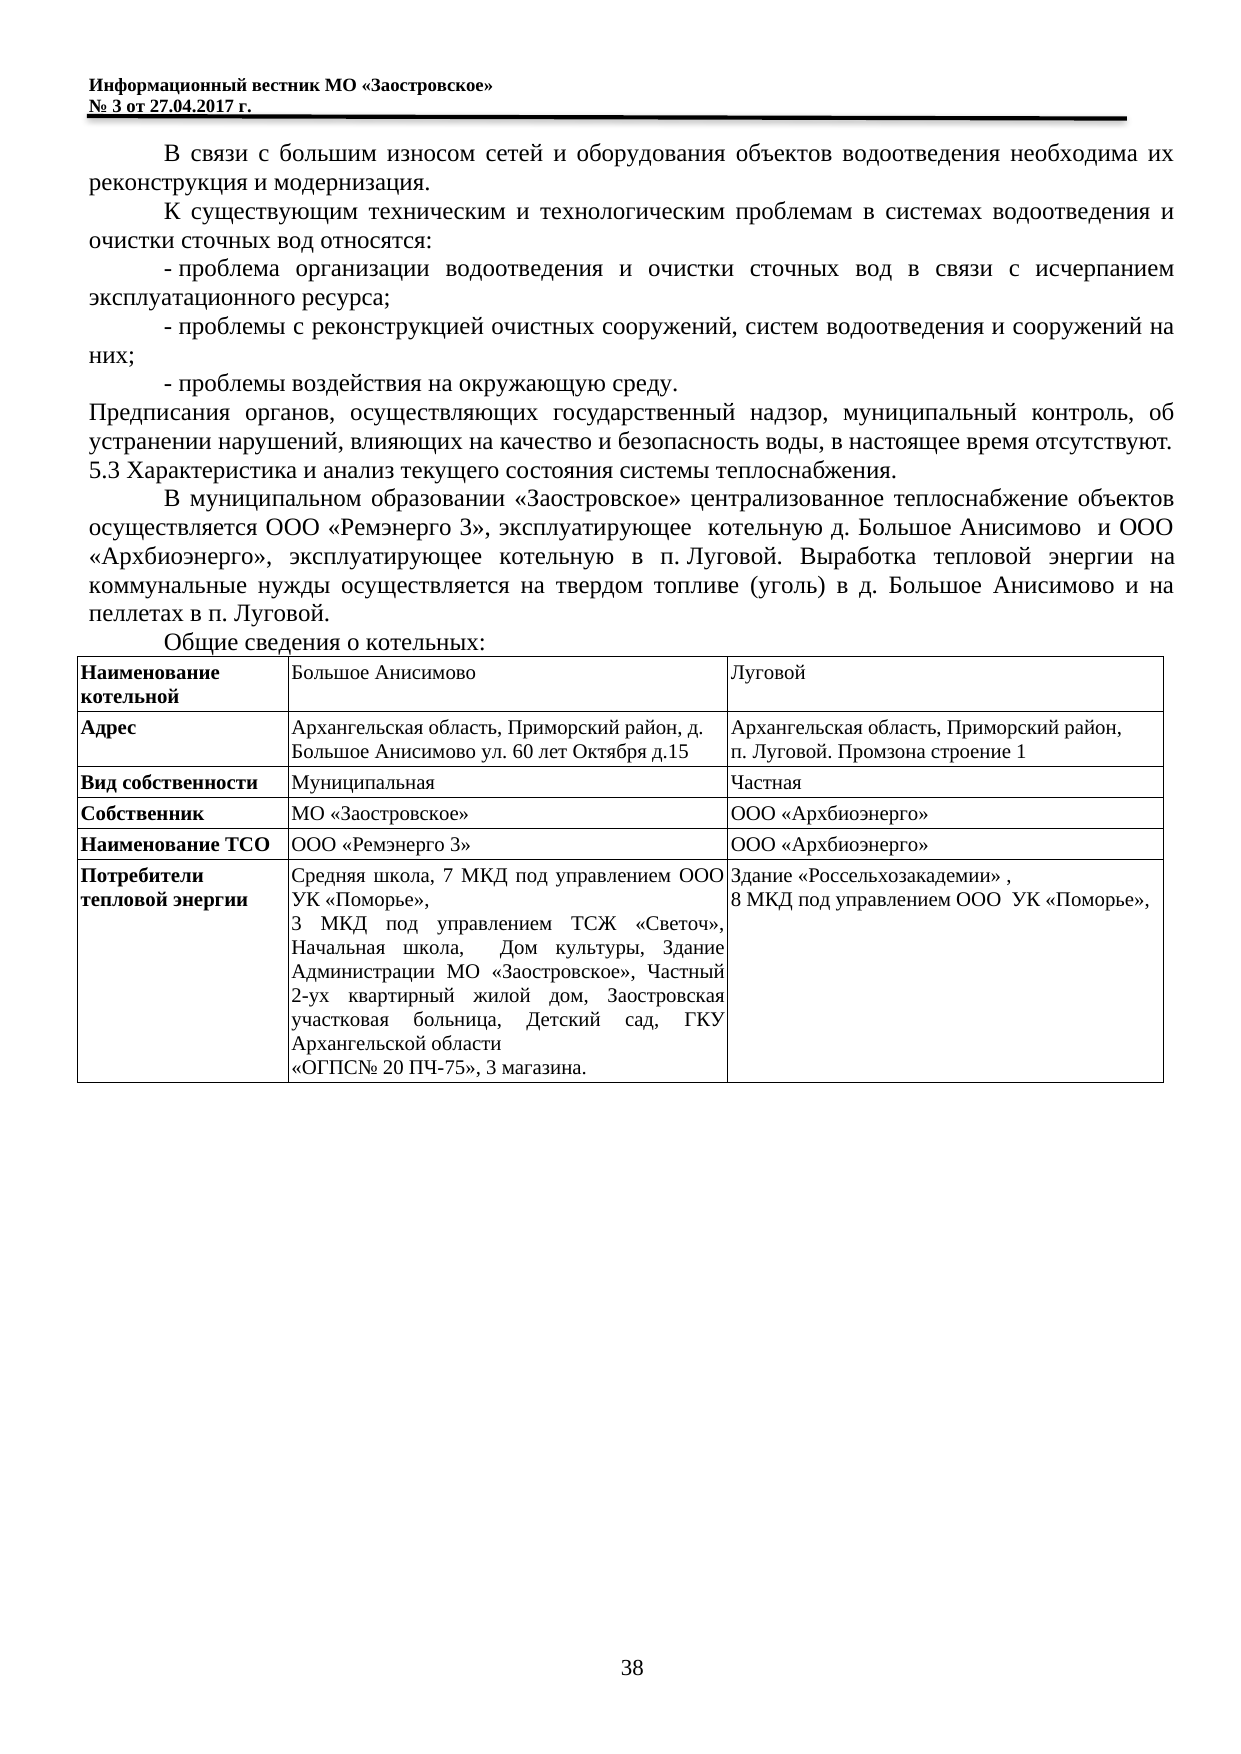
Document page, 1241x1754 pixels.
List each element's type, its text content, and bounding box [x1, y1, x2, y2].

text В муниципальном образовании «Заостровское» централизованное теплоснабжение объектов осуществляется ООО «Ремэнерго 3», эксплуатирующее котельную д. Большое Анисимово и ООО «Архбиоэнерго», эксплуатирующее котельную в п. Луговой. Выработка тепловой энергии на коммунальные нужды осуществляется на твердом топливе (уголь) в д. Большое Анисимово и на пеллетах в п. Луговой. [89, 483, 1175, 627]
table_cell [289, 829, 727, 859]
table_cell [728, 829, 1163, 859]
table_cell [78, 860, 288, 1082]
text Предписания органов, осуществляющих государственный надзор, муниципальный контроль, об устранении нарушений, влияющих на качество и безопасность воды, в настоящее время отсутствуют. [89, 397, 1175, 455]
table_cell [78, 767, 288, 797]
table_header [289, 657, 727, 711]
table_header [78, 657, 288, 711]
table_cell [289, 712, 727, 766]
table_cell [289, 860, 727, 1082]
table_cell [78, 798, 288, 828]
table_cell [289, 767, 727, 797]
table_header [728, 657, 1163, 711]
text К существующим техническим и технологическим проблемам в системах водоотведения и очистки сточных вод относятся: [89, 196, 1175, 253]
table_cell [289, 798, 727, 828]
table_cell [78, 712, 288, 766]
text - проблемы с реконструкцией очистных сооружений, систем водоотведения и сооружений на них; [89, 311, 1175, 368]
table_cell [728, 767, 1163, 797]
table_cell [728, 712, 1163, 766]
text - проблема организации водоотведения и очистки сточных вод в связи с исчерпанием эксплуатационного ресурса; [89, 253, 1175, 311]
text 5.3 Характеристика и анализ текущего состояния системы теплоснабжения. [89, 455, 1175, 483]
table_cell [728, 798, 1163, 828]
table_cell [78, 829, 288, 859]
text Общие сведения о котельных: [89, 627, 1175, 656]
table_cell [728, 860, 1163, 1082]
text - проблемы воздействия на окружающую среду. [89, 368, 1175, 397]
text В связи с большим износом сетей и оборудования объектов водоотведения необходима их реконструкция и модернизация. [89, 138, 1175, 196]
